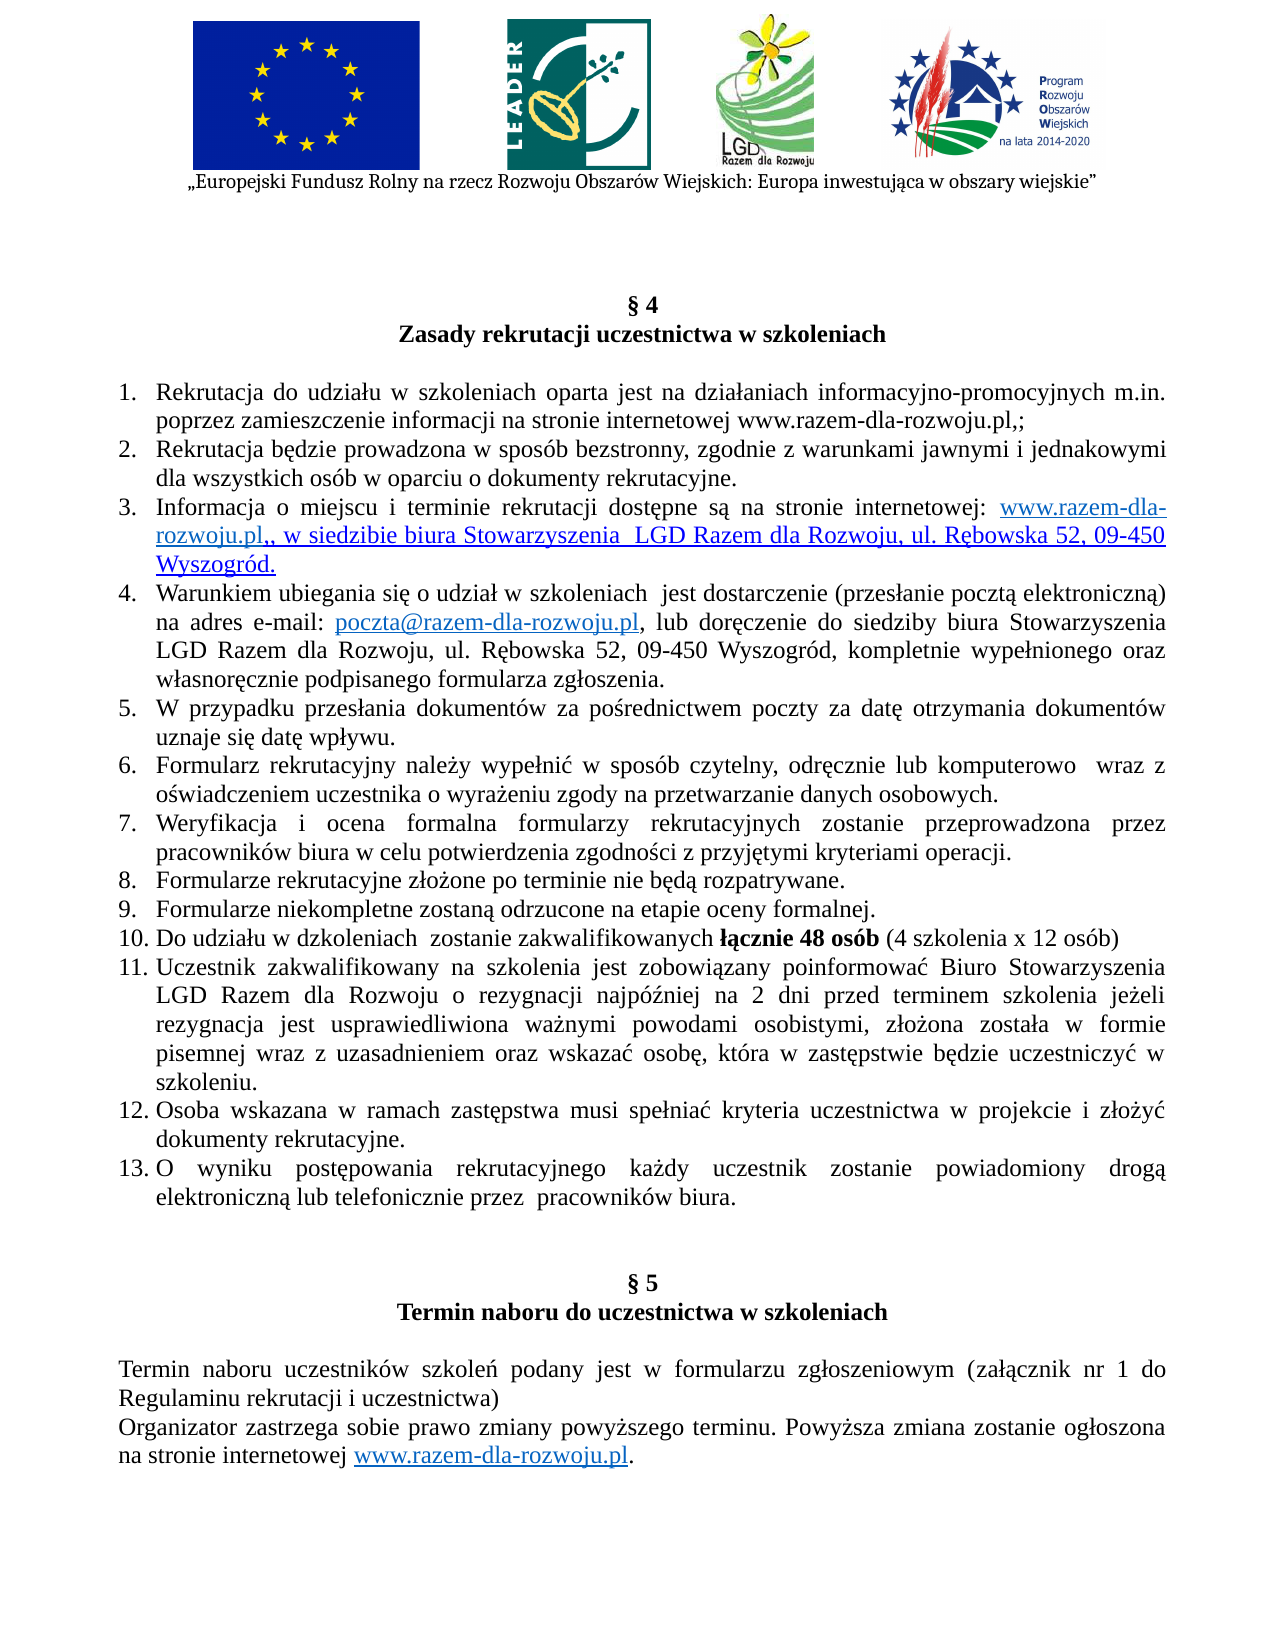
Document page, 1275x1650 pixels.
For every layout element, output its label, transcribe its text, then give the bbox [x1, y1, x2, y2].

list O wyniku postępowania rekrutacyjnego każdy uczestnik zostanie powiadomiony drogą elektroniczną lub telefonicznie przez pracowników biura. [118, 1153, 1167, 1210]
text § 5 [118, 1268, 1167, 1297]
text § 4 [118, 290, 1167, 319]
list Weryfikacja i ocena formalna formularzy rekrutacyjnych zostanie przeprowadzona przez pracowników biura w celu potwierdzenia zgodności z przyjętymi kryteriami operacji. [118, 808, 1167, 865]
list Osoba wskazana w ramach zastępstwa musi spełniać kryteria uczestnictwa w projekcie i złożyć dokumenty rekrutacyjne. [118, 1095, 1167, 1153]
list Do udziału w dzkoleniach zostanie zakwalifikowanych łącznie 48 osób (4 szkolenia x 12 osób) [118, 923, 1167, 952]
list Formularze rekrutacyjne złożone po terminie nie będą rozpatrywane. [118, 865, 1167, 894]
text Termin naboru uczestników szkoleń podany jest w formularzu zgłoszeniowym (załącznik nr 1 do Regulaminu rekrutacji i uczestnictwa) [118, 1354, 1167, 1412]
picture [193, 21, 420, 170]
text Termin naboru do uczestnictwa w szkoleniach [118, 1297, 1167, 1325]
list Uczestnik zakwalifikowany na szkolenia jest zobowiązany poinformować Biuro Stowarzyszenia LGD Razem dla Rozwoju o rezygnacji najpóźniej na 2 dni przed terminem szkolenia jeżeli rezygnacja jest usprawiedliwiona ważnymi powodami osobistymi, złożona została w formie pisemnej wraz z uzasadnieniem oraz wskazać osobę, która w zastępstwie będzie uczestniczyć w szkoleniu. [118, 952, 1167, 1095]
list Rekrutacja do udziału w szkoleniach oparta jest na działaniach informacyjno-promocyjnych m.in. poprzez zamieszczenie informacji na stronie internetowej www.razem-dla-rozwoju.pl,; [118, 377, 1167, 434]
picture [881, 19, 1106, 170]
text Organizator zastrzega sobie prawo zmiany powyższego terminu. Powyższa zmiana zostanie ogłoszona na stronie internetowej www.razem-dla-rozwoju.pl. [118, 1412, 1167, 1469]
picture [507, 19, 651, 170]
list Formularze niekompletne zostaną odrzucone na etapie oceny formalnej. [118, 894, 1167, 923]
text Zasady rekrutacji uczestnictwa w szkoleniach [118, 319, 1167, 348]
list Informacja o miejscu i terminie rekrutacji dostępne są na stronie internetowej: www.razem-dla-rozwoju.pl,, w siedzibie biura Stowarzyszenia LGD Razem dla Rozwoju, ul. Rębowska 52, 09-450 Wyszogród. [118, 492, 1167, 578]
list Warunkiem ubiegania się o udział w szkoleniach jest dostarczenie (przesłanie pocztą elektroniczną) na adres e-mail: poczta@razem-dla-rozwoju.pl, lub doręczenie do siedziby biura Stowarzyszenia LGD Razem dla Rozwoju, ul. Rębowska 52, 09-450 Wyszogród, kompletnie wypełnionego oraz własnoręcznie podpisanego formularza zgłoszenia. [118, 578, 1167, 693]
list W przypadku przesłania dokumentów za pośrednictwem poczty za datę otrzymania dokumentów uznaje się datę wpływu. [118, 693, 1167, 750]
list Formularz rekrutacyjny należy wypełnić w sposób czytelny, odręcznie lub komputerowo wraz z oświadczeniem uczestnika o wyrażeniu zgody na przetwarzanie danych osobowych. [118, 750, 1167, 808]
list Rekrutacja będzie prowadzona w sposób bezstronny, zgodnie z warunkami jawnymi i jednakowymi dla wszystkich osób w oparciu o dokumenty rekrutacyjne. [118, 434, 1167, 492]
